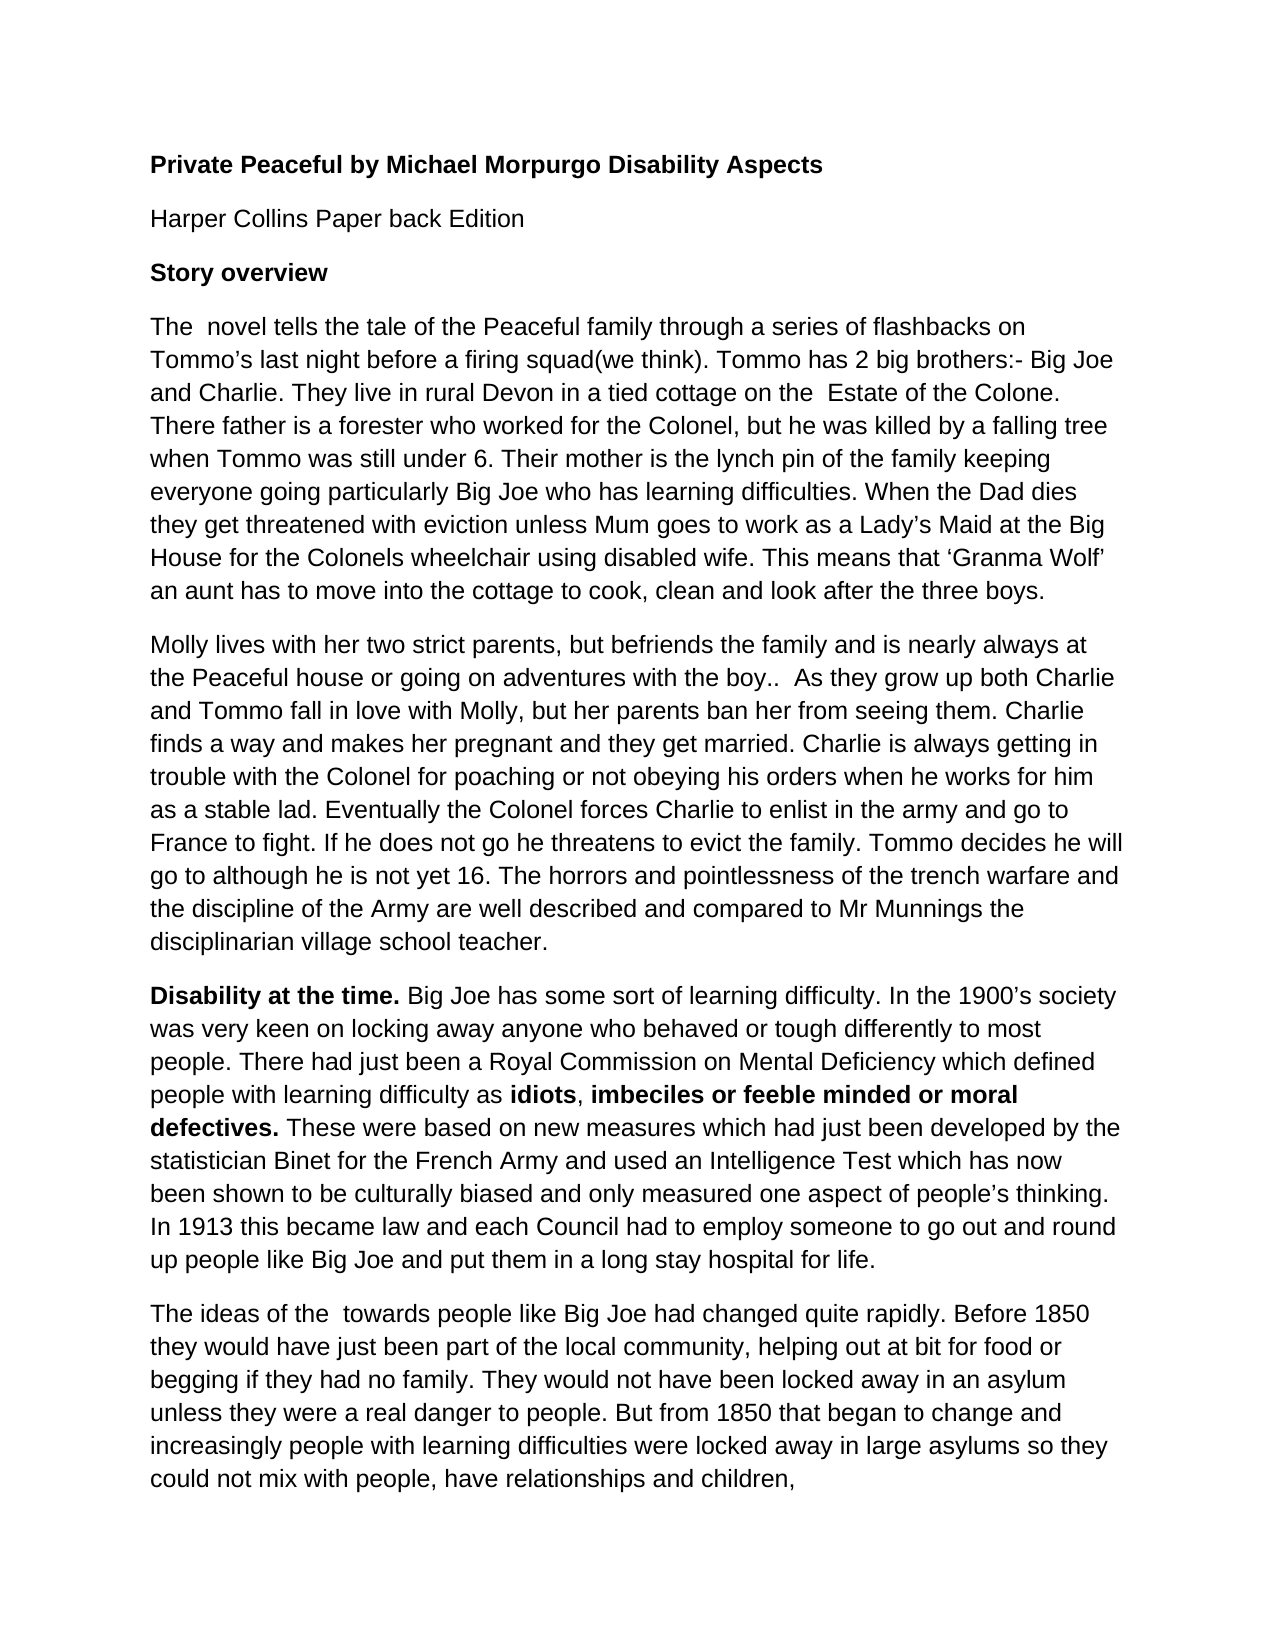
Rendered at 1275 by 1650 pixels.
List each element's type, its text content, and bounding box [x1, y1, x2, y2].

text Private Peaceful by Michael Morpurgo Disability Aspects [150, 150, 1125, 179]
text The novel tells the tale of the Peaceful family through a series of flashbacks on Tommo’s last night before a firing squad(we think). Tommo has 2 big brothers:- Big Joe and Charlie. They live in rural Devon in a tied cottage on the Estate of the Colone. There father is a forester who worked for the Colonel, but he was killed by a falling tree when Tommo was still under 6. Their mother is the lynch pin of the family keeping everyone going particularly Big Joe who has learning difficulties. When the Dad dies they get threatened with eviction unless Mum goes to work as a Lady’s Maid at the Big House for the Colonels wheelchair using disabled wife. This means that ‘Granma Wolf’ an aunt has to move into the cottage to cook, clean and look after the three boys. [150, 312, 1125, 604]
text The ideas of the towards people like Big Joe had changed quite rapidly. Before 1850 they would have just been part of the local community, helping out at bit for food or begging if they had no family. They would not have been locked away in an asylum unless they were a real danger to people. But from 1850 that began to change and increasingly people with learning difficulties were locked away in large asylums so they could not mix with people, have relationships and children, [150, 1299, 1125, 1492]
text Molly lives with her two strict parents, but befriends the family and is nearly always at the Peaceful house or going on adventures with the boy.. As they grow up both Charlie and Tommo fall in love with Molly, but her parents ban her from seeing them. Charlie finds a way and makes her pregnant and they get married. Charlie is always getting in trouble with the Colonel for poaching or not obeying his orders when he works for him as a stable lad. Eventually the Colonel forces Charlie to enlist in the army and go to France to fight. If he does not go he threatens to evict the family. Tommo decides he will go to although he is not yet 16. The horrors and pointlessness of the trench warfare and the discipline of the Army are well described and compared to Mr Munnings the disciplinarian village school teacher. [150, 629, 1125, 956]
text Harper Collins Paper back Edition [150, 204, 1125, 233]
text Story overview [150, 258, 1125, 286]
text Disability at the time. Big Joe has some sort of learning difficulty. In the 1900’s society was very keen on locking away anyone who behaved or tough differently to most people. There had just been a Royal Commission on Mental Deficiency which defined people with learning difficulty as idiots, imbeciles or feeble minded or moral defectives. These were based on new measures which had just been developed by the statistician Binet for the French Army and used an Intelligence Test which has now been shown to be culturally biased and only measured one aspect of people’s thinking. In 1913 this became law and each Council had to employ someone to go out and round up people like Big Joe and put them in a long stay hospital for life. [150, 981, 1125, 1273]
